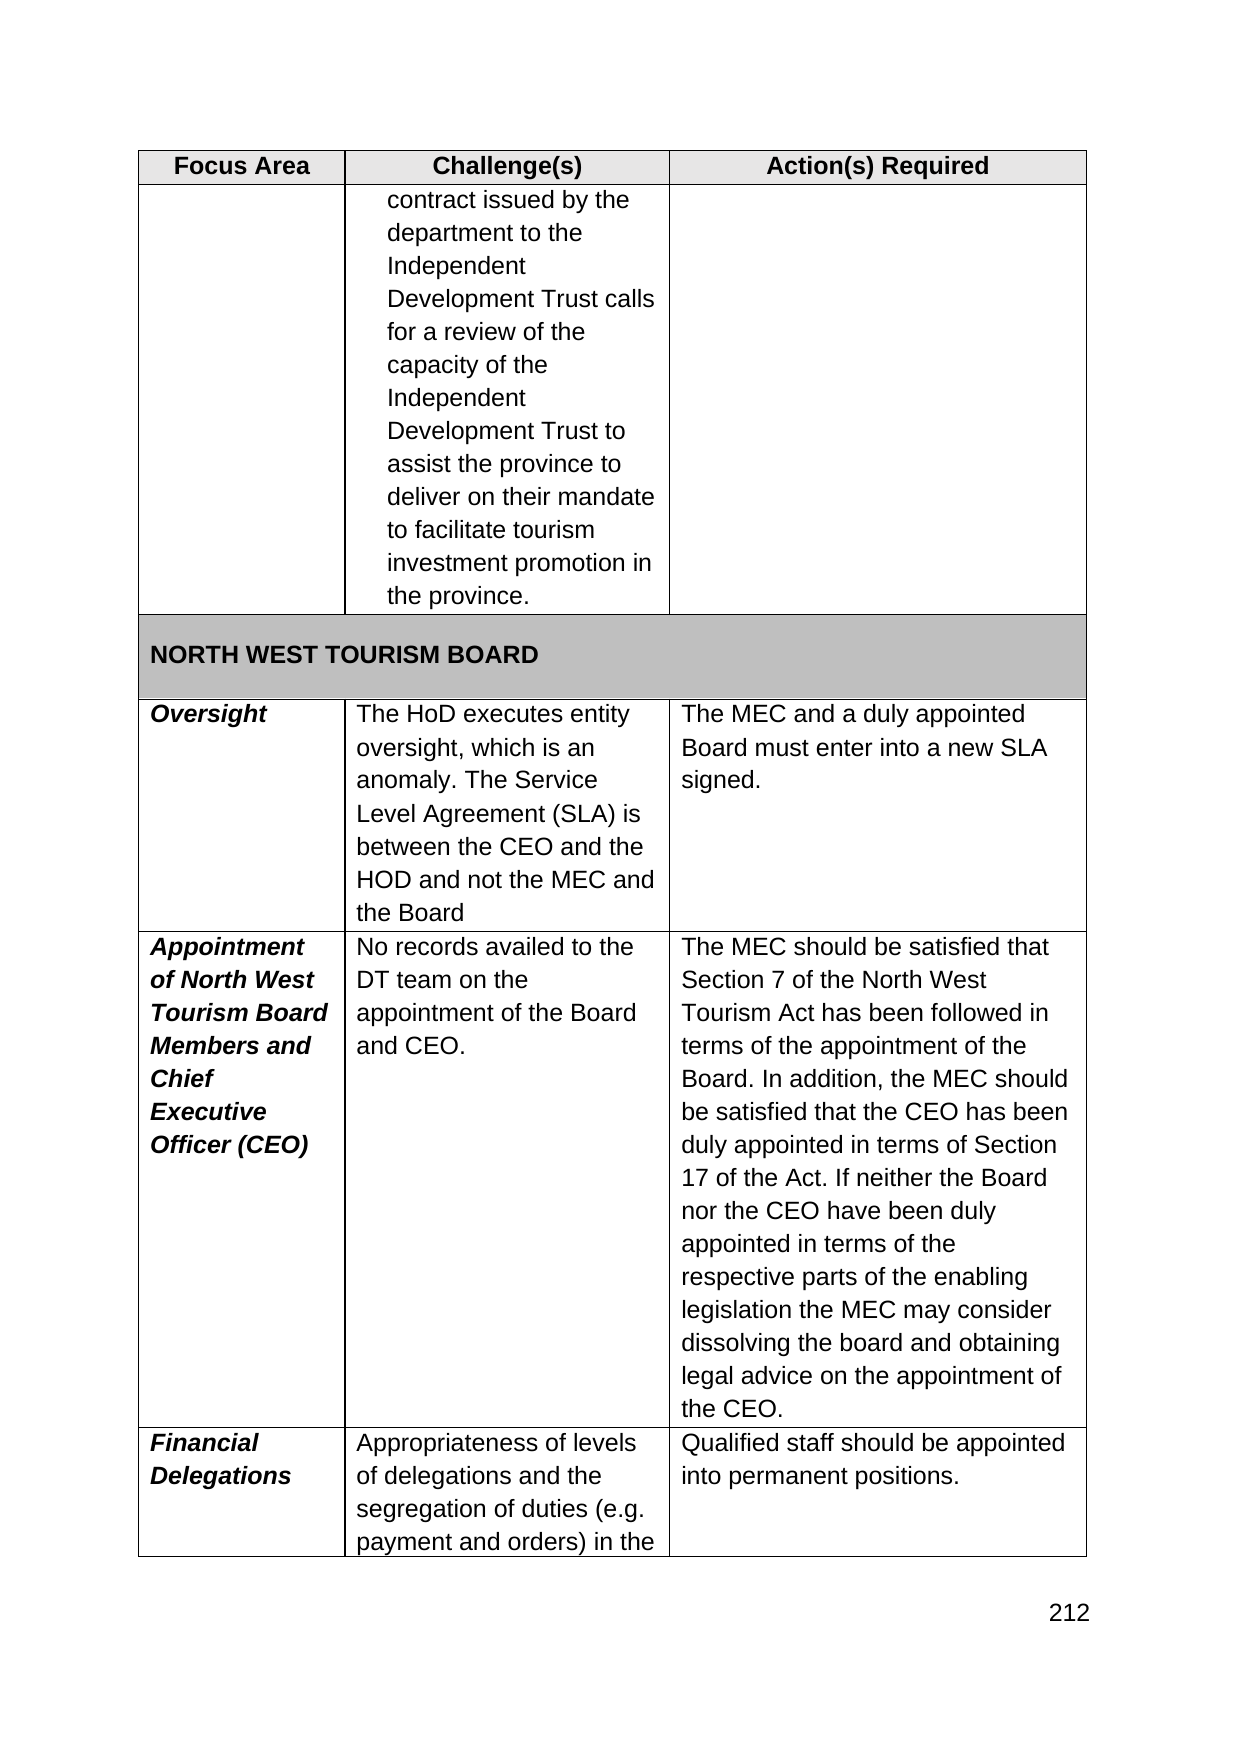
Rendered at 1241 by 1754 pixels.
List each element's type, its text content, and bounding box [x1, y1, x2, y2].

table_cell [139, 185, 344, 614]
table_cell The MEC should be satisfied that Section 7 of the North West Tourism Act has been followed in terms of the appointment of the Board. In addition, the MEC should be satisfied that the CEO has been duly appointed in terms of Section 17 of the Act. If neither the Board nor the CEO have been duly appointed in terms of the respective parts of the enabling legislation the MEC may consider dissolving the board and obtaining legal advice on the appointment of the CEO. [670, 932, 1086, 1427]
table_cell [670, 185, 1086, 614]
table_cell Appointment of North West Tourism Board Members and Chief Executive Officer (CEO) [139, 932, 344, 1427]
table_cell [670, 1428, 1086, 1556]
table_cell NORTH WEST TOURISM BOARD [139, 615, 1086, 698]
table_cell No records availed to the DT team on the appointment of the Board and CEO. [346, 932, 669, 1427]
table_header Action(s) Required [670, 151, 1086, 184]
table_header Focus Area [139, 151, 344, 184]
table_cell The HoD executes entity oversight, which is an anomaly. The Service Level Agreement (SLA) is between the CEO and the HOD and not the MEC and the Board [346, 700, 669, 931]
table_header Challenge(s) [346, 151, 669, 184]
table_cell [346, 1428, 669, 1556]
table_cell The MEC and a duly appointed Board must enter into a new SLA signed. [670, 700, 1086, 931]
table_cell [346, 185, 669, 614]
table_cell Oversight [139, 700, 344, 931]
table_cell Financial Delegations [139, 1428, 344, 1556]
